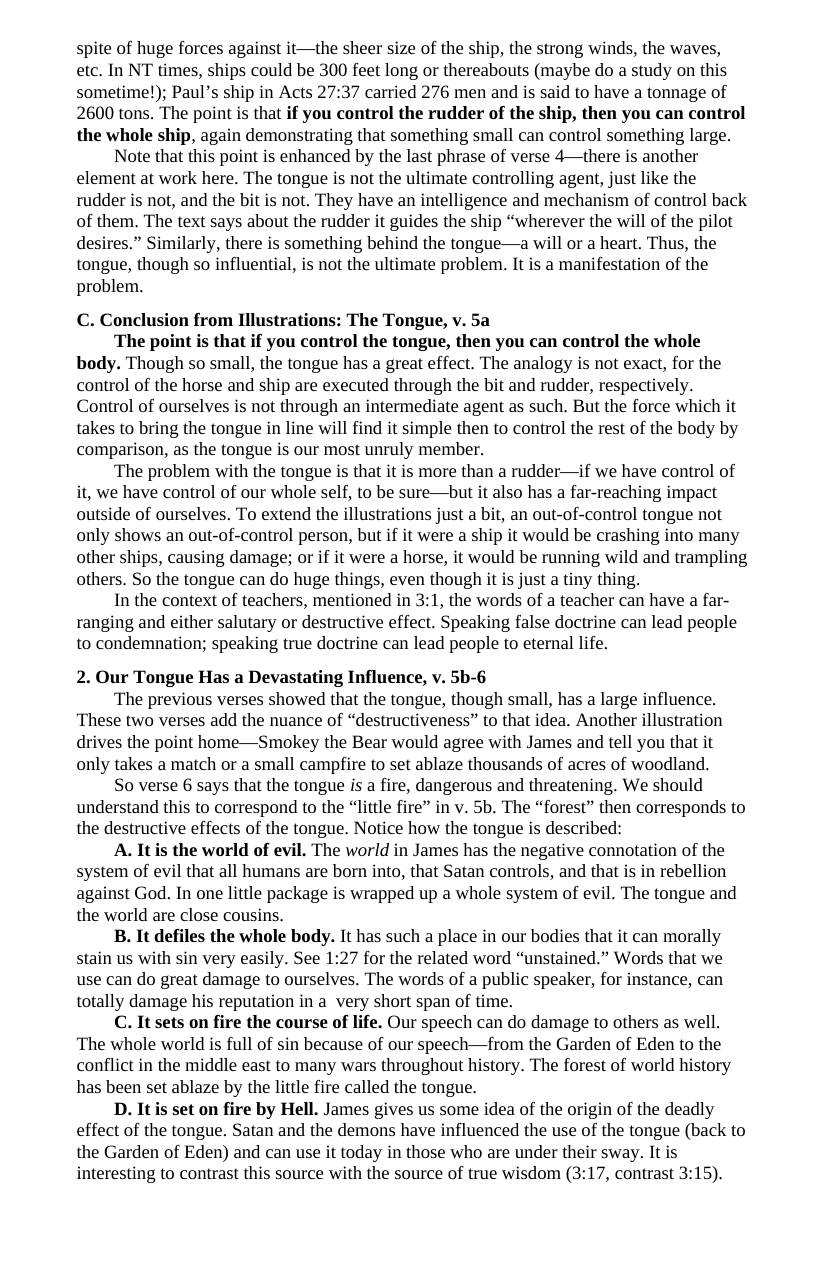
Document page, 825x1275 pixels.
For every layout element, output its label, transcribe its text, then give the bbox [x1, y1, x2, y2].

text The problem with the tongue is that it is more than a rudder—if we have control of it, we have control of our whole self, to be sure—but it also has a far-reaching impact outside of ourselves. To extend the illustrations just a bit, an out-of-control tongue not only shows an out-of-control person, but if it were a ship it would be crashing into many other ships, causing damage; or if it were a horse, it would be running wild and trampling others. So the tongue can do huge things, even though it is just a tiny thing. [76, 460, 748, 589]
text C. It sets on fire the course of life. Our speech can do damage to others as well. The whole world is full of sin because of our speech—from the Garden of Eden to the conflict in the middle east to many wars throughout history. The forest of world history has been set ablaze by the little fire called the tongue. [76, 1011, 748, 1097]
text Note that this point is enhanced by the last phrase of verse 4—there is another element at work here. The tongue is not the ultimate controlling agent, just like the rudder is not, and the bit is not. They have an intelligence and mechanism of control back of them. The text says about the rudder it guides the ship “wherever the will of the pilot desires.” Similarly, there is something behind the tongue—a will or a heart. Thus, the tongue, though so influential, is not the ultimate problem. It is a manifestation of the problem. [76, 145, 748, 296]
text A. It is the world of evil. The world in James has the negative connotation of the system of evil that all humans are born into, that Satan controls, and that is in rebellion against God. In one little package is wrapped up a whole system of evil. The tongue and the world are close cousins. [76, 839, 748, 925]
text D. It is set on fire by Hell. James gives us some idea of the origin of the deadly effect of the tongue. Satan and the demons have influenced the use of the tongue (back to the Garden of Eden) and can use it today in those who are under their sway. It is interesting to contrast this source with the source of true wisdom (3:17, contrast 3:15). [76, 1097, 748, 1184]
text B. It defiles the whole body. It has such a place in our bodies that it can morally stain us with sin very easily. See 1:27 for the related word “unstained.” Words that we use can do great damage to ourselves. The words of a public speaker, for instance, can totally damage his reputation in a very short span of time. [76, 925, 748, 1011]
subtitle 2. Our Tongue Has a Devastating Influence, v. 5b-6 [76, 666, 748, 688]
text So verse 6 says that the tongue is a fire, dangerous and threatening. We should understand this to correspond to the “little fire” in v. 5b. The “forest” then corresponds to the destructive effects of the tongue. Notice how the tongue is described: [76, 774, 748, 839]
text In the context of teachers, mentioned in 3:1, the words of a teacher can have a far-ranging and either salutary or destructive effect. Speaking false doctrine can lead people to condemnation; speaking true doctrine can lead people to eternal life. [76, 589, 748, 654]
text The previous verses showed that the tongue, though small, has a large influence. These two verses add the nuance of “destructiveness” to that idea. Another illustration drives the point home—Smokey the Bear would agree with James and tell you that it only takes a match or a small campfire to set ablaze thousands of acres of woodland. [76, 688, 748, 774]
text The point is that if you control the tongue, then you can control the whole body. Though so small, the tongue has a great effect. The analogy is not exact, for the control of the horse and ship are executed through the bit and rudder, respectively. Control of ourselves is not through an intermediate agent as such. But the force which it takes to bring the tongue in line will find it simple then to control the rest of the body by comparison, as the tongue is our most unruly member. [76, 330, 748, 460]
subtitle C. Conclusion from Illustrations: The Tongue, v. 5a [76, 309, 748, 330]
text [76, 37, 748, 145]
